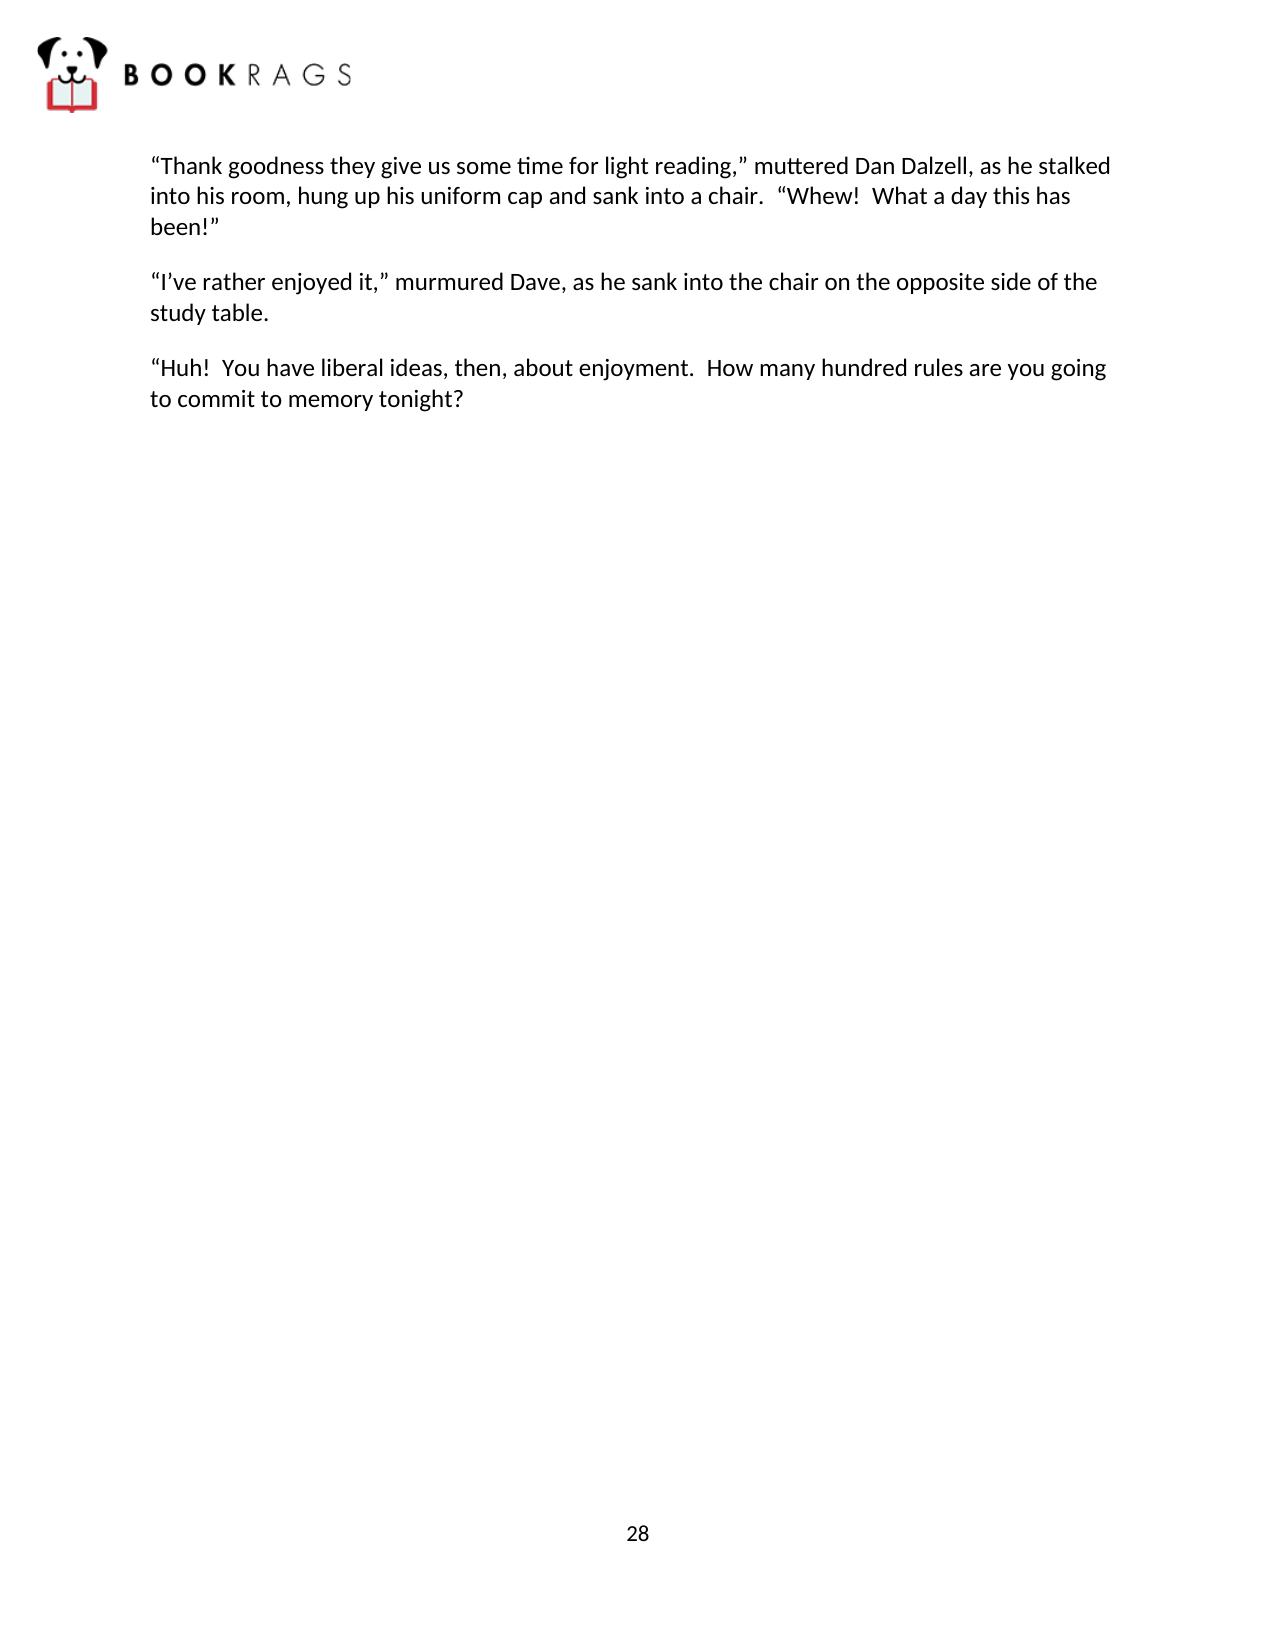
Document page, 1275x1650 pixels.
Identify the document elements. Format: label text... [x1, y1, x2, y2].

picture [37, 37, 351, 113]
text “I’ve rather enjoyed it,” murmured Dave, as he sank into the chair on the opposite side of the study table. [150, 267, 1125, 328]
text “Thank goodness they give us some time for light reading,” muttered Dan Dalzell, as he stalked into his room, hung up his uniform cap and sank into a chair. “Whew! What a day this has been!” [150, 150, 1125, 242]
text “Huh! You have liberal ideas, then, about enjoyment. How many hundred rules are you going to commit to memory tonight? [150, 353, 1125, 414]
